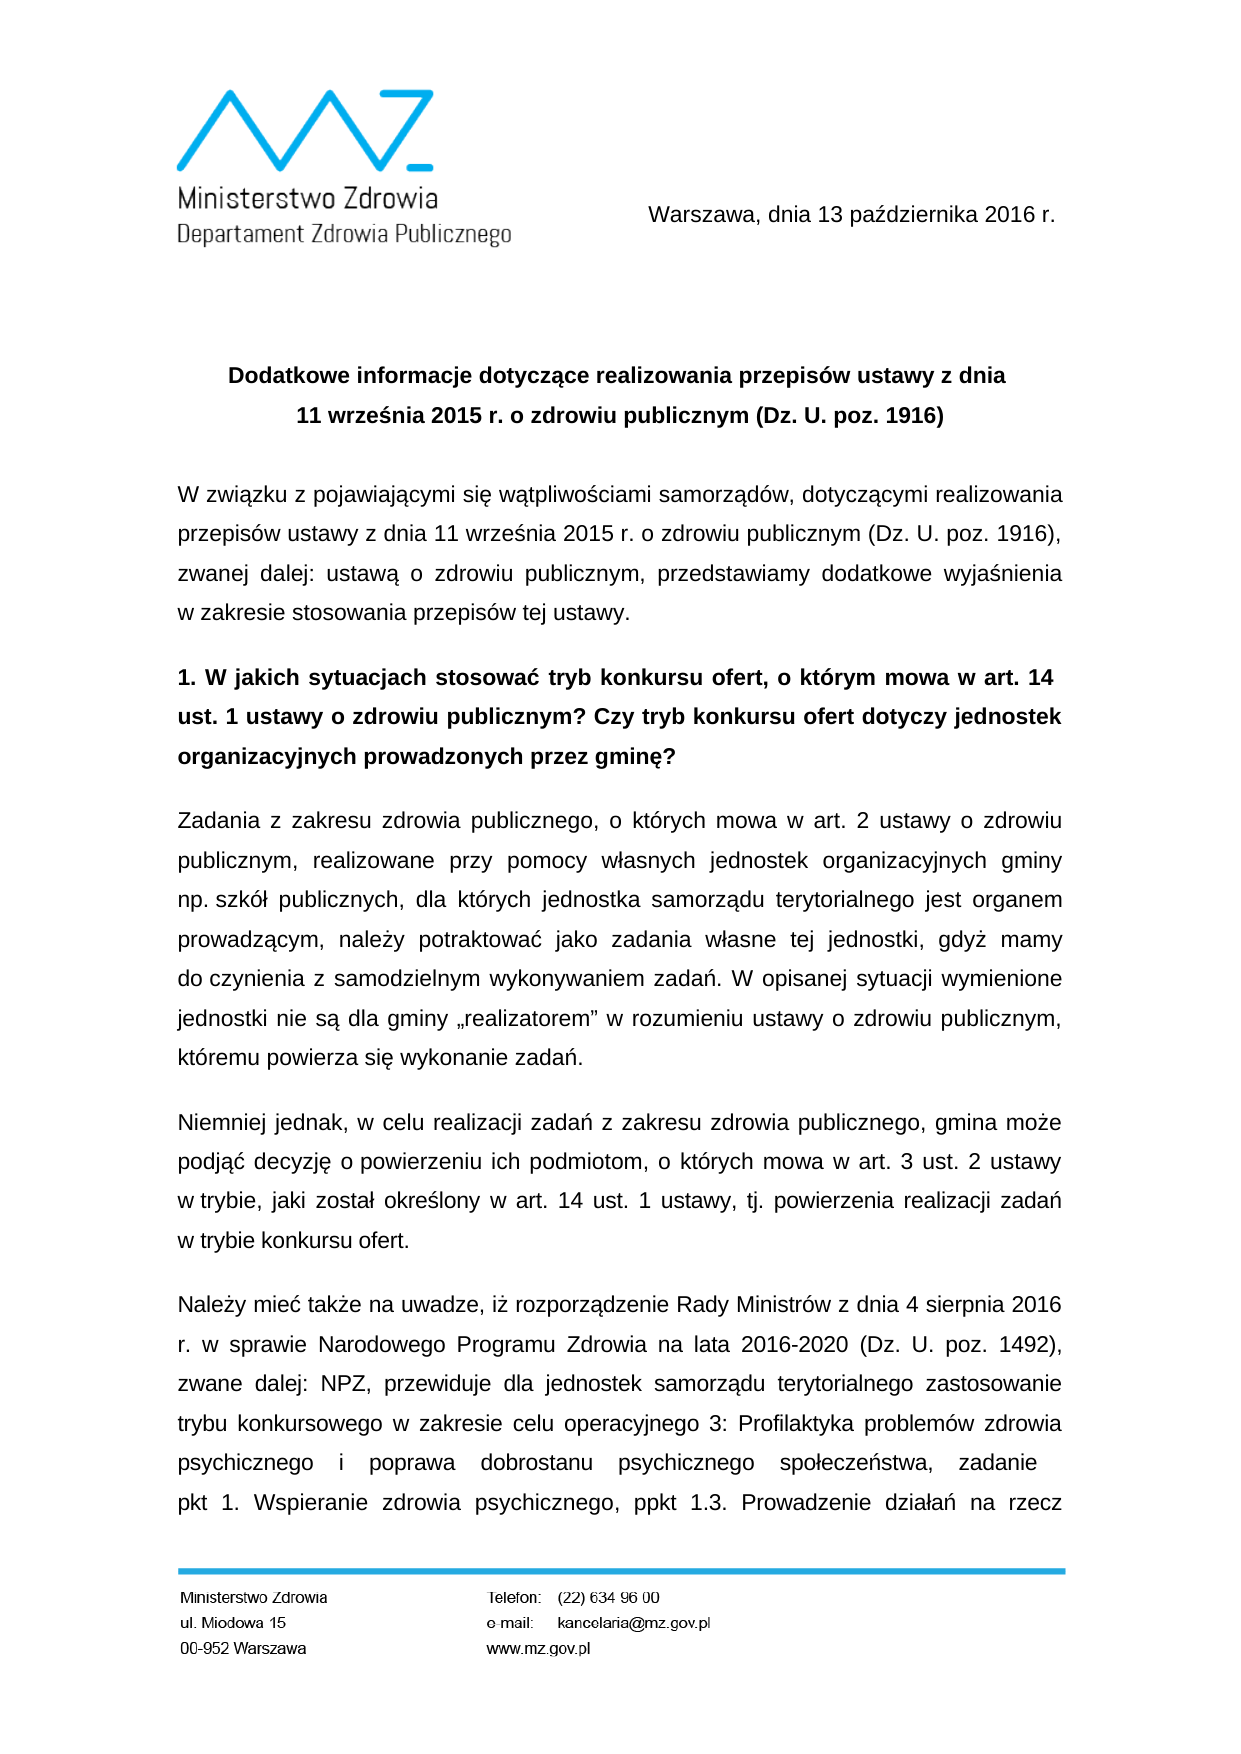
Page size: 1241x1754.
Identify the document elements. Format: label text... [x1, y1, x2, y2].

text Warszawa, dnia 13 października 2016 r. [177, 201, 1063, 228]
text W związku z pojawiającymi się wątpliwościami samorządów, dotyczącymi realizowania przepisów ustawy z dnia 11 września 2015 r. o zdrowiu publicznym (Dz. U. poz. 1916), zwanej dalej: ustawą o zdrowiu publicznym, przedstawiamy dodatkowe wyjaśnienia w zakresie stosowania przepisów tej ustawy. [177, 481, 1063, 626]
text Zadania z zakresu zdrowia publicznego, o których mowa w art. 2 ustawy o zdrowiu publicznym, realizowane przy pomocy własnych jednostek organizacyjnych gminy np. szkół publicznych, dla których jednostka samorządu terytorialnego jest organem prowadzącym, należy potraktować jako zadania własne tej jednostki, gdyż mamy do czynienia z samodzielnym wykonywaniem zadań. W opisanej sytuacji wymienione jednostki nie są dla gminy „realizatorem” w rozumieniu ustawy o zdrowiu publicznym, któremu powierza się wykonanie zadań. [177, 807, 1063, 1070]
picture [153, 64, 520, 285]
text Dodatkowe informacje dotyczące realizowania przepisów ustawy z dnia 11 września 2015 r. o zdrowiu publicznym (Dz. U. poz. 1916) [177, 362, 1063, 428]
picture [148, 1561, 1093, 1672]
text Niemniej jednak, w celu realizacji zadań z zakresu zdrowia publicznego, gmina może podjąć decyzję o powierzeniu ich podmiotom, o których mowa w art. 3 ust. 2 ustawy w trybie, jaki został określony w art. 14 ust. 1 ustawy, tj. powierzenia realizacji zadań w trybie konkursu ofert. [177, 1108, 1063, 1253]
text 1. W jakich sytuacjach stosować tryb konkursu ofert, o którym mowa w art. 14 ust. 1 ustawy o zdrowiu publicznym? Czy tryb konkursu ofert dotyczy jednostek organizacyjnych prowadzonych przez gminę? [177, 664, 1063, 769]
